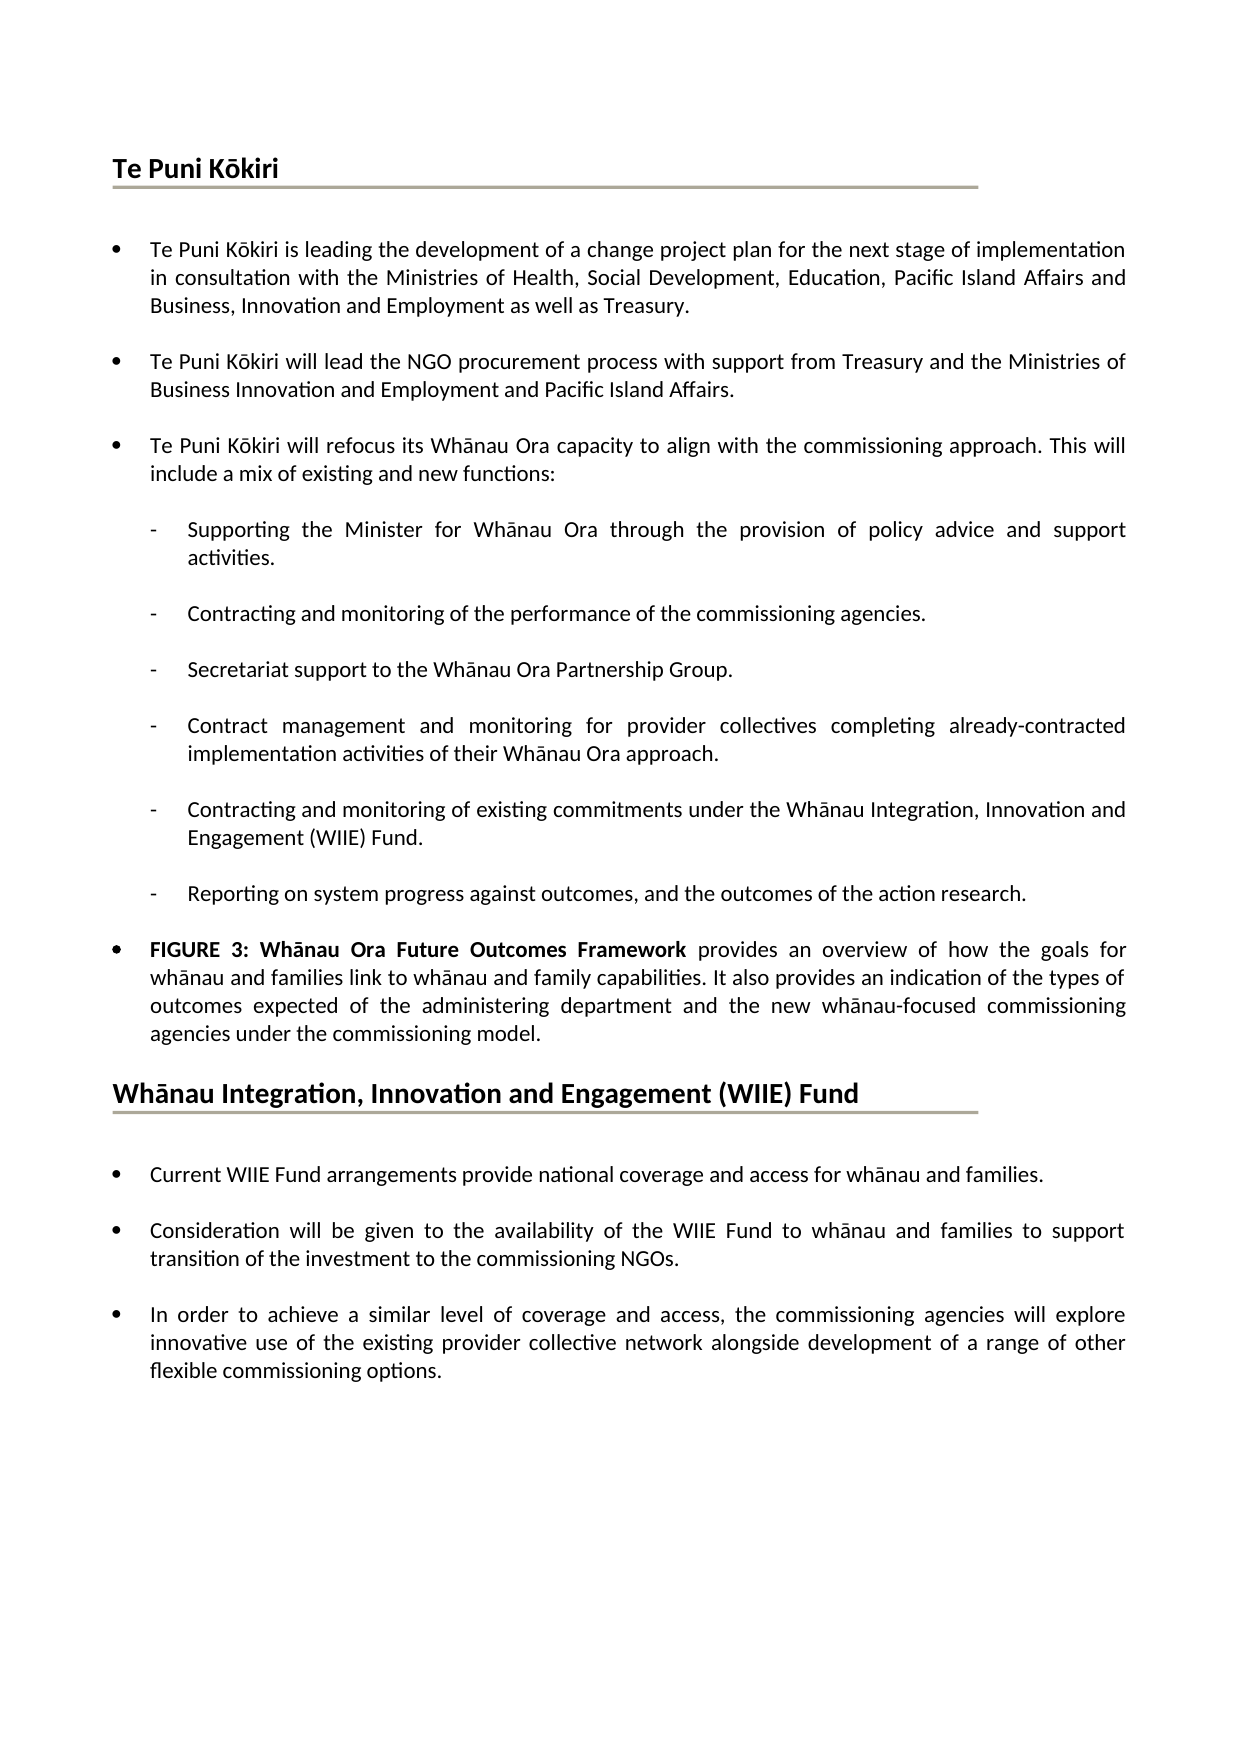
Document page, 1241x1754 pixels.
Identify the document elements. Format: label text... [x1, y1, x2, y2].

text Te Puni Kōkiri [112, 150, 1128, 186]
list Secretariat support to the Whānau Ora Partnership Group. [150, 655, 1128, 683]
list Contracting and monitoring of existing commitments under the Whānau Integration, Innovation and Engagement (WIIE) Fund. [150, 795, 1128, 851]
list Contracting and monitoring of the performance of the commissioning agencies. [150, 599, 1128, 627]
list Te Puni Kōkiri will refocus its Whānau Ora capacity to align with the commissioning approach. This will include a mix of existing and new functions: [112, 431, 1128, 487]
list Contract management and monitoring for provider collectives completing already-contracted implementation activities of their Whānau Ora approach. [150, 711, 1128, 767]
list Supporting the Minister for Whānau Ora through the provision of policy advice and support activities. [150, 515, 1128, 571]
list Te Puni Kōkiri is leading the development of a change project plan for the next stage of implementation in consultation with the Ministries of Health, Social Development, Education, Pacific Island Affairs and Business, Innovation and Employment as well as Treasury. [112, 235, 1128, 319]
text Whānau Integration, Innovation and Engagement (WIIE) Fund [112, 1075, 1128, 1111]
list In order to achieve a similar level of coverage and access, the commissioning agencies will explore innovative use of the existing provider collective network alongside development of a range of other flexible commissioning options. [112, 1300, 1128, 1384]
list Current WIIE Fund arrangements provide national coverage and access for whānau and families. [112, 1160, 1128, 1188]
list FIGURE 3: Whānau Ora Future Outcomes Framework provides an overview of how the goals for whānau and families link to whānau and family capabilities. It also provides an indication of the types of outcomes expected of the administering department and the new whānau-focused commissioning agencies under the commissioning model. [112, 935, 1128, 1047]
list Consideration will be given to the availability of the WIIE Fund to whānau and families to support transition of the investment to the commissioning NGOs. [112, 1216, 1128, 1272]
list Te Puni Kōkiri will lead the NGO procurement process with support from Treasury and the Ministries of Business Innovation and Employment and Pacific Island Affairs. [112, 347, 1128, 403]
list Reporting on system progress against outcomes, and the outcomes of the action research. [150, 879, 1128, 907]
